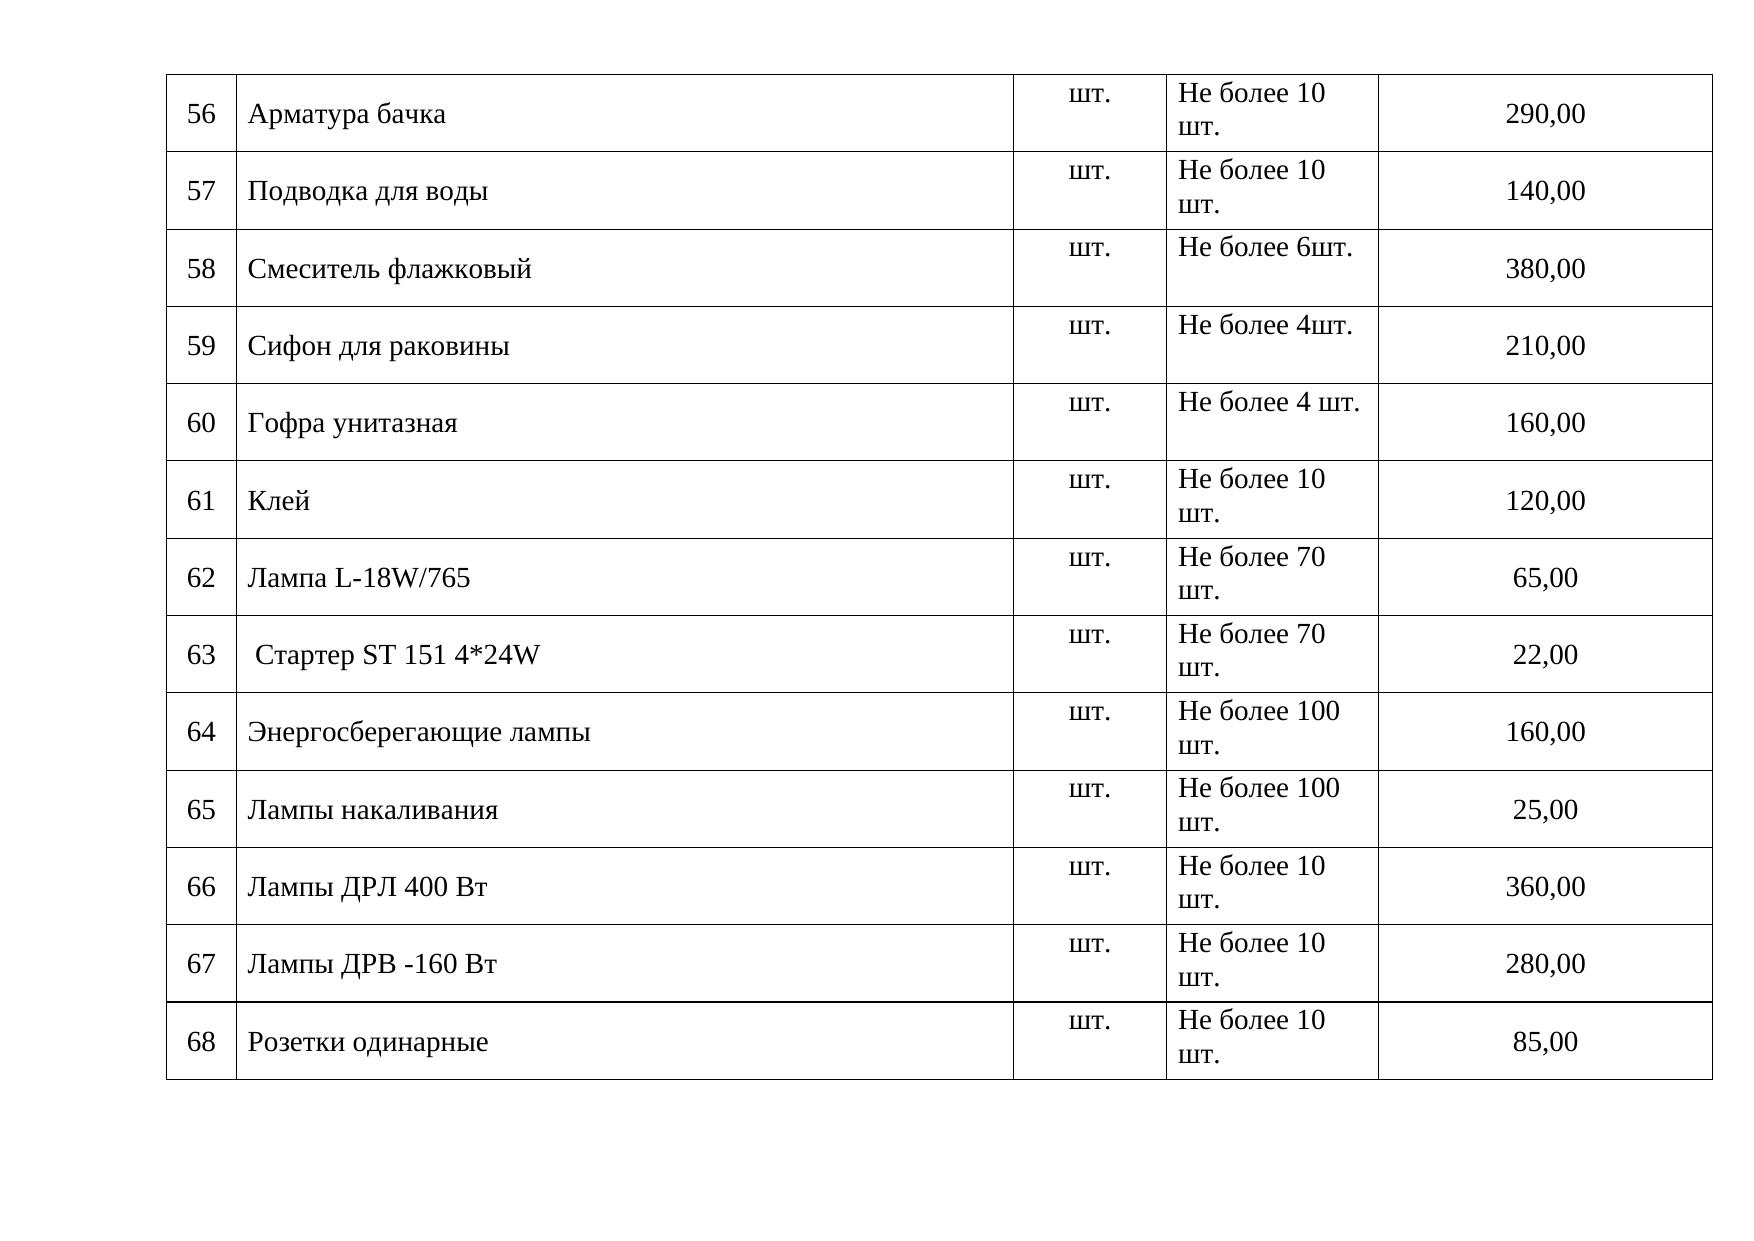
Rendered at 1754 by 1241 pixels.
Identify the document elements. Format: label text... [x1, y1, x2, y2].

table_cell Не более 10 шт. [1167, 1003, 1378, 1079]
table_cell 64 [167, 693, 236, 769]
table_cell шт. [1014, 152, 1166, 228]
table_cell Розетки одинарные [237, 1003, 1013, 1079]
table_cell 380,00 [1379, 230, 1712, 306]
table_cell 65 [167, 771, 236, 847]
table_cell 160,00 [1379, 384, 1712, 460]
table_cell 68 [167, 1003, 236, 1079]
table_cell Смеситель флажковый [237, 230, 1013, 306]
table_cell Лампы накаливания [237, 771, 1013, 847]
table_cell Подводка для воды [237, 152, 1013, 228]
table_cell Стартер ST 151 4*24W [237, 616, 1013, 692]
table_cell 160,00 [1379, 693, 1712, 769]
table_cell Не более 4шт. [1167, 307, 1378, 383]
table_cell 120,00 [1379, 461, 1712, 538]
table_cell Гофра унитазная [237, 384, 1013, 460]
table_cell 59 [167, 307, 236, 383]
table_cell 360,00 [1379, 848, 1712, 924]
table_cell 63 [167, 616, 236, 692]
table_cell 210,00 [1379, 307, 1712, 383]
table_cell Не более 10 шт. [1167, 848, 1378, 924]
table_cell 61 [167, 461, 236, 538]
table_cell Не более 10 шт. [1167, 75, 1378, 151]
table_cell шт. [1014, 307, 1166, 383]
table_cell Не более 6шт. [1167, 230, 1378, 306]
table_cell шт. [1014, 616, 1166, 692]
table_cell шт. [1014, 230, 1166, 306]
table_cell 65,00 [1379, 539, 1712, 615]
table_cell 57 [167, 152, 236, 228]
table_cell 58 [167, 230, 236, 306]
table_cell шт. [1014, 75, 1166, 151]
table_cell шт. [1014, 384, 1166, 460]
table_cell 62 [167, 539, 236, 615]
table_cell Не более 100 шт. [1167, 693, 1378, 769]
table_cell Арматура бачка [237, 75, 1013, 151]
table_cell Не более 4 шт. [1167, 384, 1378, 460]
table_cell шт. [1014, 461, 1166, 538]
table_cell 66 [167, 848, 236, 924]
table_cell шт. [1014, 771, 1166, 847]
table_cell 290,00 [1379, 75, 1712, 151]
table_cell 67 [167, 925, 236, 1001]
table_cell Клей [237, 461, 1013, 538]
table_cell Лампы ДРЛ 400 Вт [237, 848, 1013, 924]
table_cell 56 [167, 75, 236, 151]
table_cell Лампа L-18W/765 [237, 539, 1013, 615]
table_cell Не более 10 шт. [1167, 152, 1378, 228]
table_cell 22,00 [1379, 616, 1712, 692]
table_cell 280,00 [1379, 925, 1712, 1001]
table_cell Не более 100 шт. [1167, 771, 1378, 847]
table_cell Лампы ДРВ -160 Вт [237, 925, 1013, 1001]
table_cell 140,00 [1379, 152, 1712, 228]
table_cell шт. [1014, 1003, 1166, 1079]
table_cell 85,00 [1379, 1003, 1712, 1079]
table_cell шт. [1014, 539, 1166, 615]
table_cell Не более 70 шт. [1167, 616, 1378, 692]
table_cell 60 [167, 384, 236, 460]
table_cell Не более 10 шт. [1167, 461, 1378, 538]
table_cell Не более 70 шт. [1167, 539, 1378, 615]
table_cell шт. [1014, 848, 1166, 924]
table_cell шт. [1014, 693, 1166, 769]
table_cell Энергосберегающие лампы [237, 693, 1013, 769]
table_cell шт. [1014, 925, 1166, 1001]
table_cell 25,00 [1379, 771, 1712, 847]
table_cell Не более 10 шт. [1167, 925, 1378, 1001]
table_cell Сифон для раковины [237, 307, 1013, 383]
